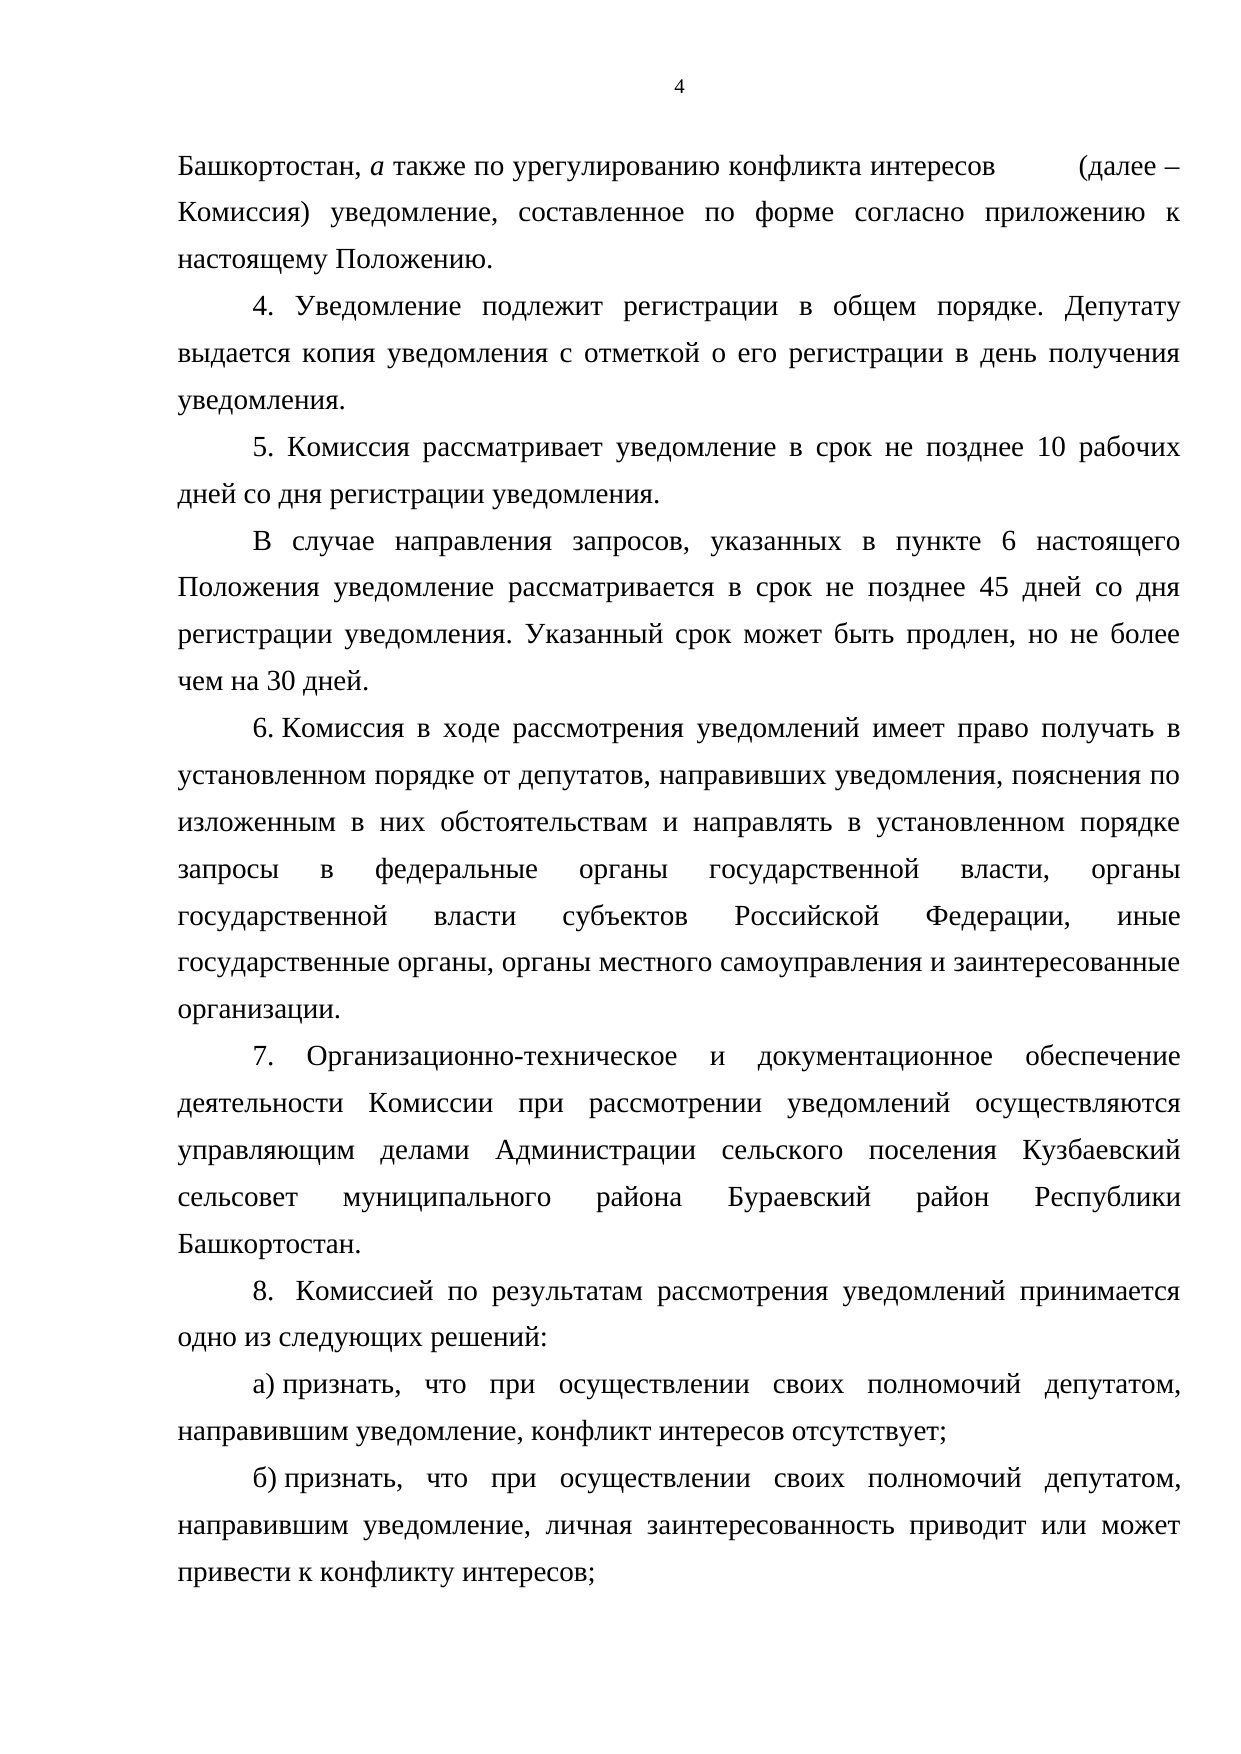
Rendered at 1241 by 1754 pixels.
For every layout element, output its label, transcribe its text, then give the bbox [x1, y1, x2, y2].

text 7. Организационно-техническое и документационное обеспечение деятельности Комиссии при рассмотрении уведомлений осуществляются управляющим делами Администрации сельского поселения Кузбаевский сельсовет муниципального района Бураевский район Республики Башкортостан. [177, 1038, 1181, 1259]
text В случае направления запросов, указанных в пункте 6 настоящего Положения уведомление рассматривается в срок не позднее 45 дней со дня регистрации уведомления. Указанный срок может быть продлен, но не более чем на 30 дней. [177, 523, 1181, 697]
text 8. Комиссией по результатам рассмотрения уведомлений принимается одно из следующих решений: [177, 1273, 1181, 1353]
text а) признать, что при осуществлении своих полномочий депутатом, направившим уведомление, конфликт интересов отсутствует; [177, 1366, 1181, 1447]
text 4. Уведомление подлежит регистрации в общем порядке. Депутату выдается копия уведомления с отметкой о его регистрации в день получения уведомления. [177, 288, 1181, 416]
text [177, 148, 1181, 275]
text 5. Комиссия рассматривает уведомление в срок не позднее 10 рабочих дней со дня регистрации уведомления. [177, 429, 1181, 509]
text 6. Комиссия в ходе рассмотрения уведомлений имеет право получать в установленном порядке от депутатов, направивших уведомления, пояснения по изложенным в них обстоятельствам и направлять в установленном порядке запросы в федеральные органы государственной власти, органы государственной власти субъектов Российской Федерации, иные государственные органы, органы местного самоуправления и заинтересованные организации. [177, 710, 1181, 1025]
text б) признать, что при осуществлении своих полномочий депутатом, направившим уведомление, личная заинтересованность приводит или может привести к конфликту интересов; [177, 1460, 1181, 1587]
